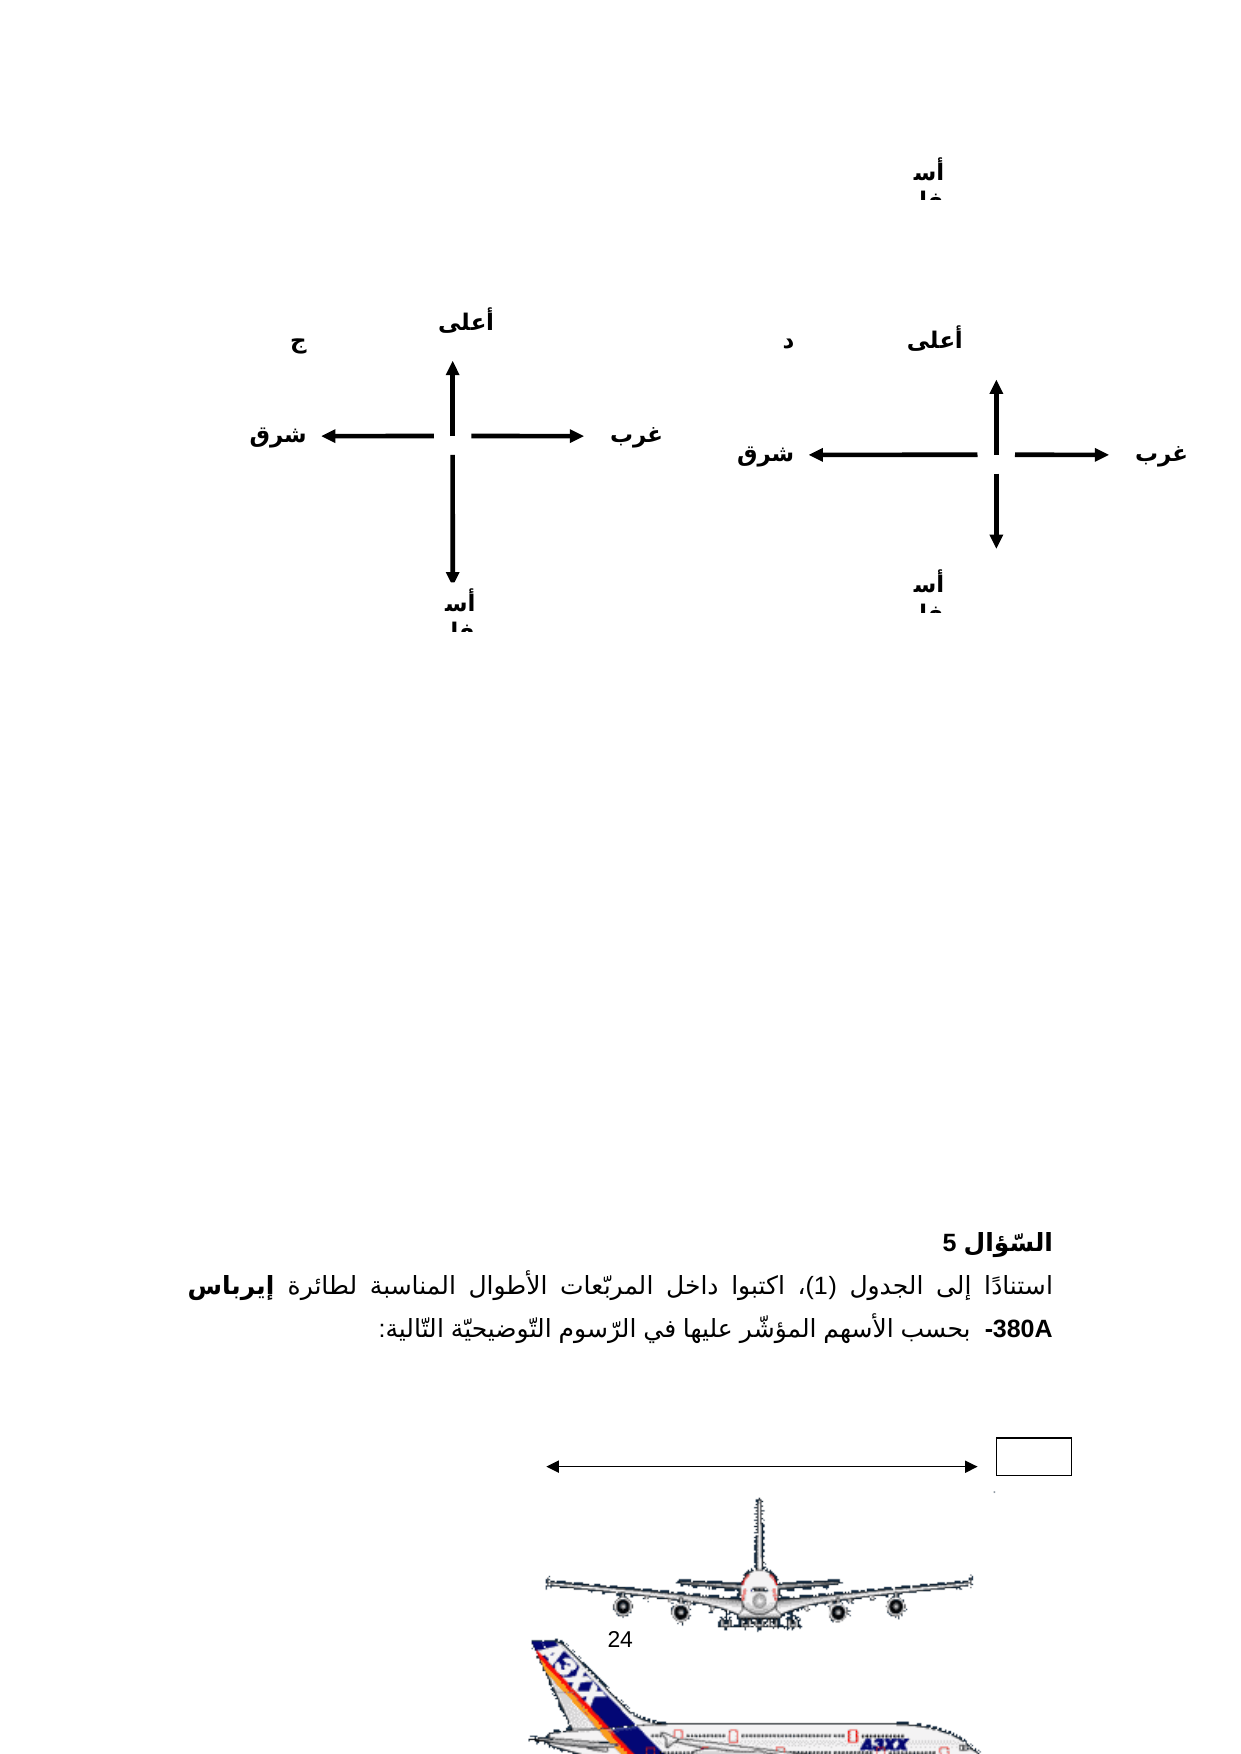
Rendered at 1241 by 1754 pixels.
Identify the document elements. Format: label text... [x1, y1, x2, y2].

text السّؤال 5 [187, 1228, 1053, 1257]
text استنادًا إلى الجدول (1)، اكتبوا داخل المربّعات الأطوال المناسبة لطائرة إيرباس 380A- بحسب الأسهم المؤشّر عليها في الرّسوم التّوضيحيّة التّالية: [187, 1271, 1053, 1343]
picture [527, 1491, 997, 1754]
